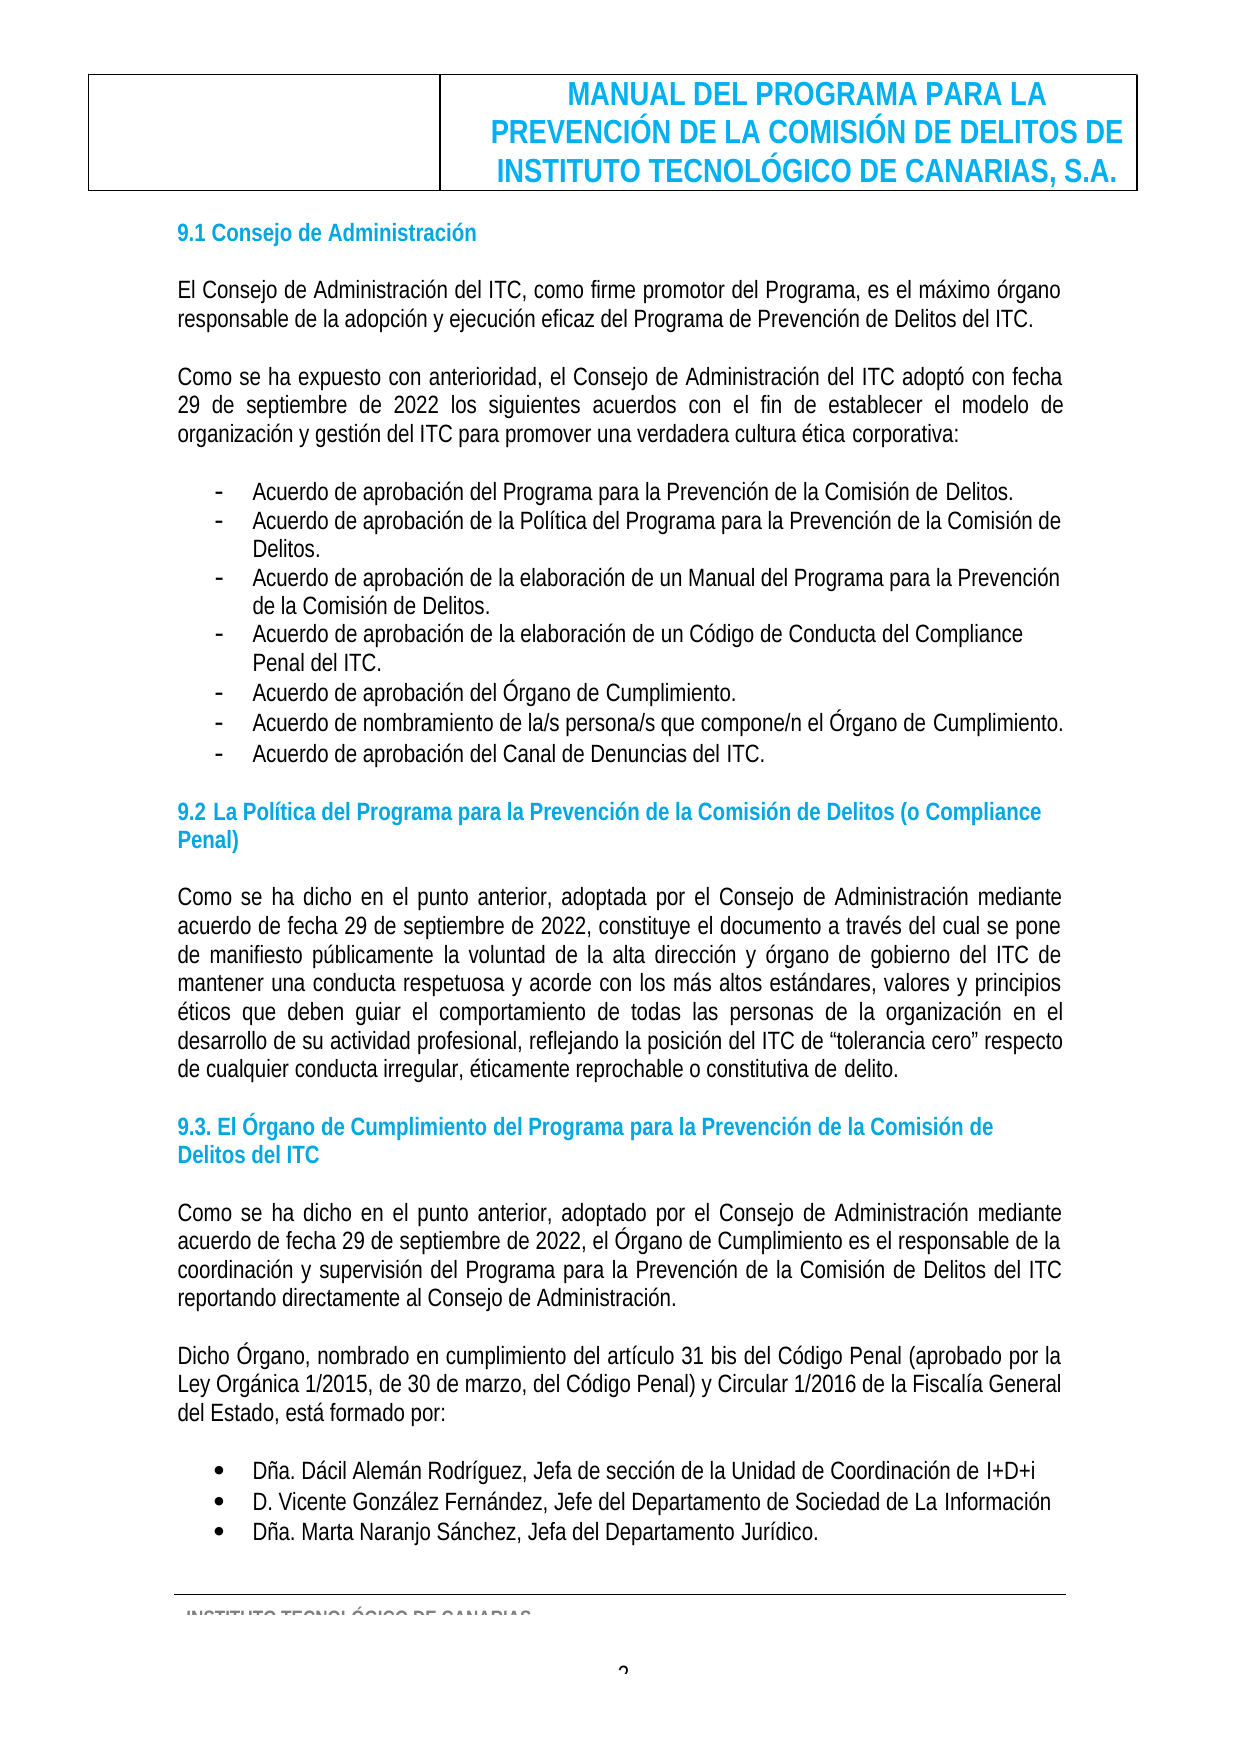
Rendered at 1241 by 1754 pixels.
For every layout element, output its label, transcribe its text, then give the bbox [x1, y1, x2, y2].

list Acuerdo de aprobación de la Política del Programa para la Prevención de la Comisión de Delitos. [214, 507, 1063, 563]
list Acuerdo de nombramiento de la/s persona/s que compone/n el Órgano de Cumplimiento. [214, 707, 1151, 738]
list Acuerdo de aprobación del Órgano de Cumplimiento. [214, 677, 1151, 707]
list Acuerdo de aprobación del Canal de Denuncias del ITC. [214, 738, 1151, 768]
list Acuerdo de aprobación de la elaboración de un Código de Conducta del Compliance Penal del ITC. [215, 620, 1063, 677]
text Como se ha dicho en el punto anterior, adoptada por el Consejo de Administración mediante acuerdo de fecha 29 de septiembre de 2022, constituye el documento a través del cual se pone de manifiesto públicamente la voluntad de la alta dirección y órgano de gobierno del ITC de mantener una conducta respetuosa y acorde con los más altos estándares, valores y principios éticos que deben guiar el comportamiento de todas las personas de la organización en el desarrollo de su actividad profesional, reflejando la posición del ITC de “tolerancia cero” respecto de cualquier conducta irregular, éticamente reprochable o constitutiva de delito. [177, 882, 1063, 1083]
subtitle Consejo de Administración [177, 218, 1151, 247]
subtitle El Órgano de Cumplimiento del Programa para la Prevención de la Comisión de Delitos del ITC [177, 1112, 1064, 1169]
text Como se ha dicho en el punto anterior, adoptado por el Consejo de Administración mediante acuerdo de fecha 29 de septiembre de 2022, el Órgano de Cumplimiento es el responsable de la coordinación y supervisión del Programa para la Prevención de la Comisión de Delitos del ITC reportando directamente al Consejo de Administración. [177, 1197, 1063, 1312]
list Dña. Dácil Alemán Rodríguez, Jefa de sección de la Unidad de Coordinación de I+D+i [214, 1455, 1151, 1486]
subtitle La Política del Programa para la Prevención de la Comisión de Delitos (o Compliance Penal) [177, 796, 1064, 854]
text Dicho Órgano, nombrado en cumplimiento del artículo 31 bis del Código Penal (aprobado por la Ley Orgánica 1/2015, de 30 de marzo, del Código Penal) y Circular 1/2016 de la Fiscalía General del Estado, está formado por: [177, 1341, 1063, 1427]
list Acuerdo de aprobación de la elaboración de un Manual del Programa para la Prevención de la Comisión de Delitos. [215, 563, 1064, 620]
list Dña. Marta Naranjo Sánchez, Jefa del Departamento Jurídico. [214, 1516, 1151, 1547]
text Como se ha expuesto con anterioridad, el Consejo de Administración del ITC adoptó con fecha 29 de septiembre de 2022 los siguientes acuerdos con el fin de establecer el modelo de organización y gestión del ITC para promover una verdadera cultura ética corporativa: [177, 361, 1063, 447]
text El Consejo de Administración del ITC, como firme promotor del Programa, es el máximo órgano responsable de la adopción y ejecución eficaz del Programa de Prevención de Delitos del ITC. [177, 276, 1064, 333]
list Acuerdo de aprobación del Programa para la Prevención de la Comisión de Delitos. [214, 476, 1151, 507]
list D. Vicente González Fernández, Jefe del Departamento de Sociedad de La Información [214, 1486, 1151, 1516]
